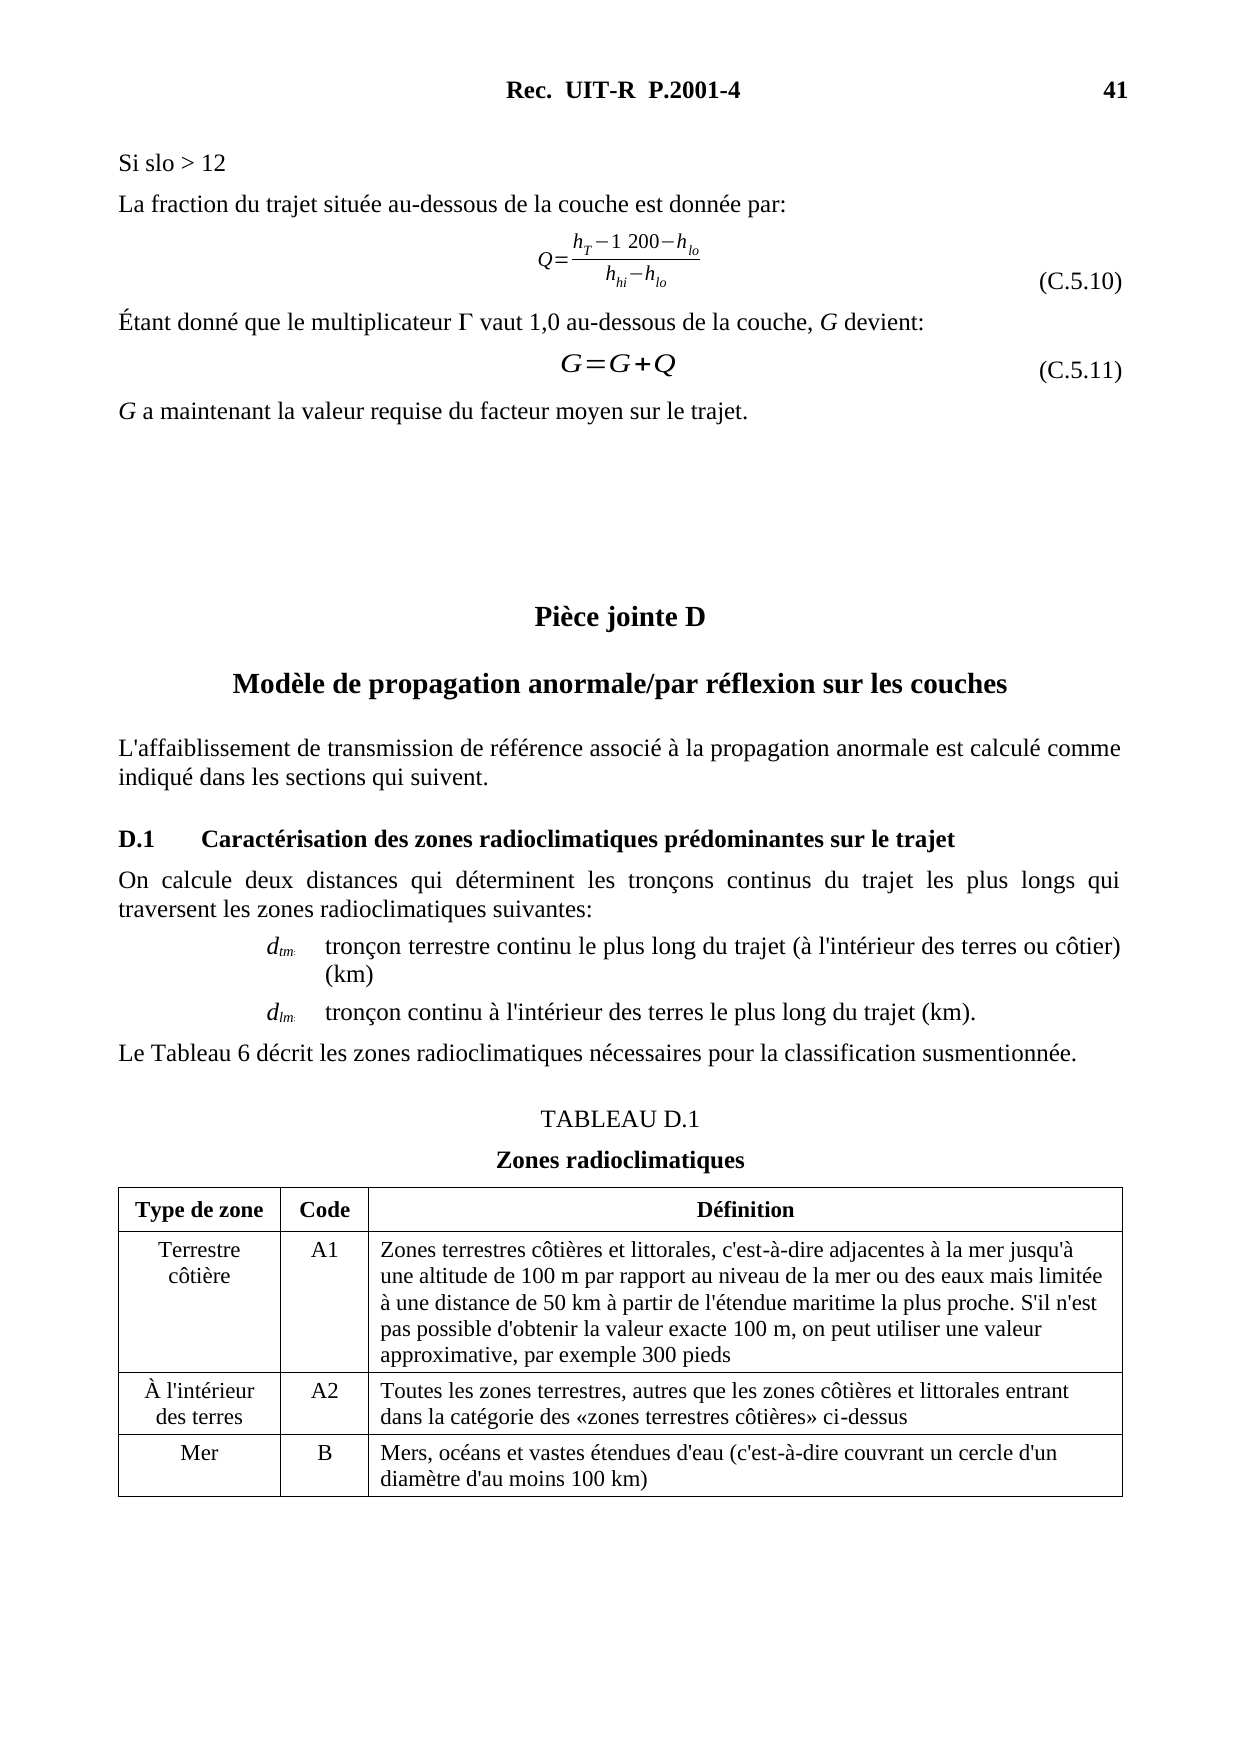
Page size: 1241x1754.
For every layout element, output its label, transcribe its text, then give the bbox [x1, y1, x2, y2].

table_cell Mers, océans et vastes étendues d'eau (c'est-à-dire couvrant un cercle d'un diamètre d'au moins 100 km) [369, 1435, 1122, 1496]
table_cell B [281, 1435, 368, 1496]
table_cell Mer [119, 1435, 280, 1496]
table_cell À l'intérieur des terres [119, 1373, 280, 1434]
table_header Type de zone [119, 1188, 280, 1231]
text TABLEAU D.1 [118, 1104, 1122, 1133]
subtitle D.1 Caractérisation des zones radioclimatiques prédominantes sur le trajet [118, 824, 1122, 852]
title L'affaiblissement de transmission de référence associé à la propagation anormale est calculé comme indiqué dans les sections qui suivent. [118, 733, 1122, 790]
title Pièce jointe D Modèle de propagation anormale/par réflexion sur les couches [118, 599, 1122, 699]
text La fraction du trajet située au-dessous de la couche est donnée par: [118, 189, 1122, 218]
table_cell A2 [281, 1373, 368, 1434]
text On calcule deux distances qui déterminent les tronçons continus du trajet les plus longs qui traversent les zones radioclimatiques suivantes: [118, 865, 1122, 922]
text Si slo > 12 [118, 148, 1122, 176]
text Étant donné que le multiplicateur vaut 1,0 au-dessous de la couche, G devient: [118, 307, 1122, 336]
table_cell Zones terrestres côtières et littorales, c'est-à-dire adjacentes à la mer jusqu'à une altitude de 100 m par rapport au niveau de la mer ou des eaux mais limitée à une distance de 50 km à partir de l'étendue maritime la plus proche. S'il n'est pas possible d'obtenir la valeur exacte 100 m, on peut utiliser une valeur approximative, par exemple 300 pieds [369, 1232, 1122, 1372]
table_header Code [281, 1188, 368, 1231]
text (C.5.11) [118, 349, 1122, 384]
text dlm: tronçon continu à l'intérieur des terres le plus long du trajet (km). [118, 997, 1122, 1025]
text (C.5.10) [118, 230, 1122, 295]
table_cell Terrestre côtière [119, 1232, 280, 1372]
text G a maintenant la valeur requise du facteur moyen sur le trajet. [118, 396, 1122, 425]
table_cell Toutes les zones terrestres, autres que les zones côtières et littorales entrant dans la catégorie des «zones terrestres côtières» ci-dessus [369, 1373, 1122, 1434]
text dtm: tronçon terrestre continu le plus long du trajet (à l'intérieur des terres ou côtier) (km) [118, 931, 1122, 988]
title Zones radioclimatiques [118, 1145, 1122, 1174]
table_header Définition [369, 1188, 1122, 1231]
text Le Tableau 6 décrit les zones radioclimatiques nécessaires pour la classification susmentionnée. [118, 1038, 1122, 1067]
table_cell A1 [281, 1232, 368, 1372]
